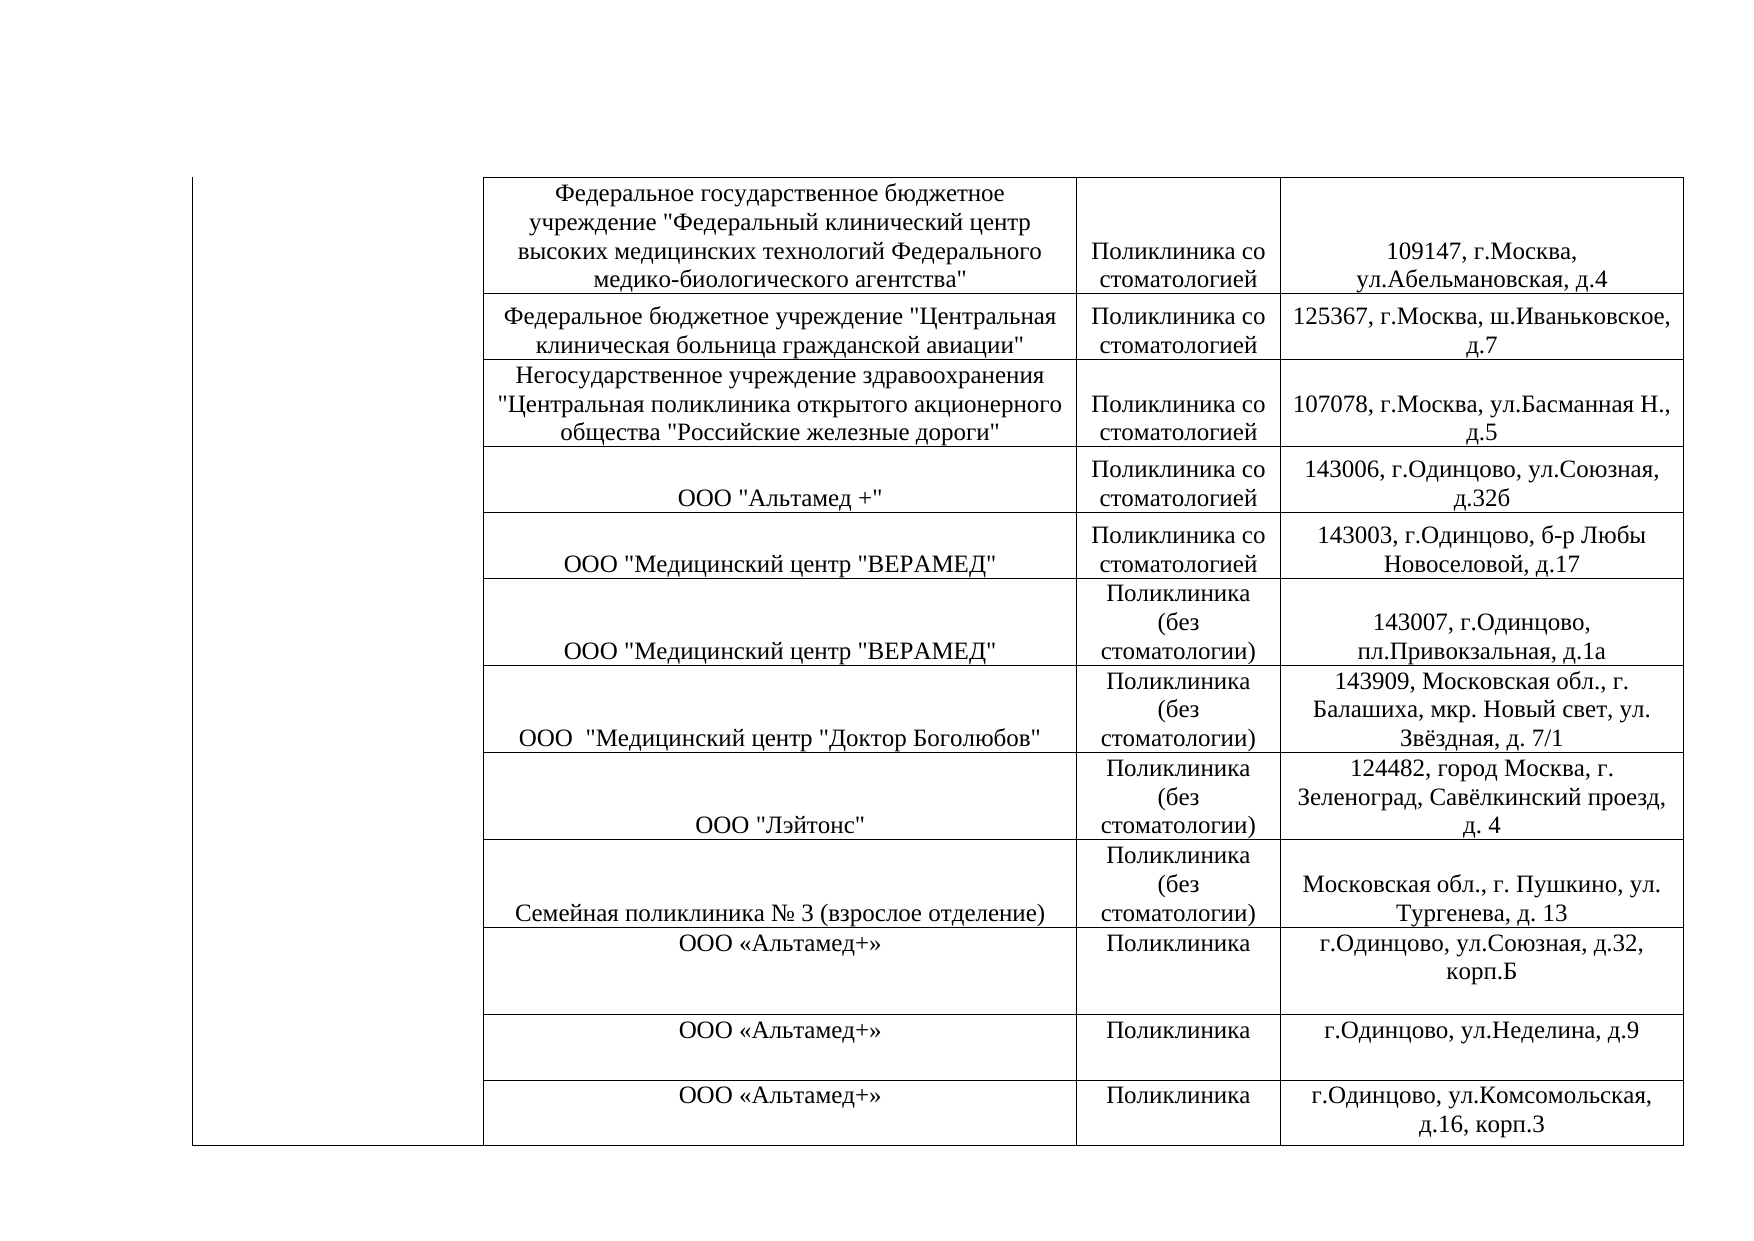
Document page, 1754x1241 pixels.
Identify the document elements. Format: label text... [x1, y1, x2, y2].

table_cell ООО "Медицинский центр "ВЕРАМЕД" [484, 579, 1076, 665]
table_cell Поликлиника [1077, 1081, 1280, 1145]
table_cell Поликлиника [1077, 1015, 1280, 1079]
table_cell 143006, г.Одинцово, ул.Союзная, д.32б [1281, 447, 1683, 512]
table_cell Поликлиника (без стоматологии) [1077, 840, 1280, 927]
table_cell 107078, г.Москва, ул.Басманная Н., д.5 [1281, 360, 1683, 446]
table_cell ООО «Альтамед+» [484, 1015, 1076, 1079]
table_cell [1077, 178, 1280, 293]
table_cell Московская обл., г. Пушкино, ул. Тургенева, д. 13 [1281, 840, 1683, 927]
table_cell Поликлиника со стоматологией [1077, 294, 1280, 359]
table_cell ООО "Медицинский центр "ВЕРАМЕД" [484, 513, 1076, 577]
table_cell Поликлиника (без стоматологии) [1077, 666, 1280, 752]
table_cell [193, 578, 483, 1145]
table_cell ООО "Лэйтонс" [484, 753, 1076, 839]
table_cell Поликлиника со стоматологией [1077, 447, 1280, 512]
table_cell ООО "Альтамед +" [484, 447, 1076, 512]
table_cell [1281, 1081, 1683, 1145]
table_cell 143909, Московская обл., г. Балашиха, мкр. Новый свет, ул. Звёздная, д. 7/1 [1281, 666, 1683, 752]
table_cell 125367, г.Москва, ш.Иваньковское, д.7 [1281, 294, 1683, 359]
table_cell Федеральное бюджетное учреждение "Центральная клиническая больница гражданской авиации" [484, 294, 1076, 359]
table_cell Поликлиника (без стоматологии) [1077, 753, 1280, 839]
table_cell г.Одинцово, ул.Союзная, д.32, корп.Б [1281, 928, 1683, 1014]
table_cell Поликлиника со стоматологией [1077, 513, 1280, 577]
table_cell Поликлиника со стоматологией [1077, 360, 1280, 446]
table_cell 143003, г.Одинцово, б-р Любы Новоселовой, д.17 [1281, 513, 1683, 577]
table_cell Поликлиника (без стоматологии) [1077, 579, 1280, 665]
table_cell Поликлиника [1077, 928, 1280, 1014]
table_cell Федеральное государственное бюджетное учреждение "Федеральный клинический центр высоких медицинских технологий Федерального медико-биологического агентства" [484, 178, 1076, 293]
table_cell ООО «Альтамед+» [484, 1081, 1076, 1145]
table_cell г.Одинцово, ул.Неделина, д.9 [1281, 1015, 1683, 1079]
table_cell ООО «Альтамед+» [484, 928, 1076, 1014]
table_cell 124482, город Москва, г. Зеленоград, Савёлкинский проезд, д. 4 [1281, 753, 1683, 839]
table_cell Негосударственное учреждение здравоохранения "Центральная поликлиника открытого акционерного общества "Российские железные дороги" [484, 360, 1076, 446]
table_cell ООО "Медицинский центр "Доктор Боголюбов" [484, 666, 1076, 752]
table_cell 109147, г.Москва, ул.Абельмановская, д.4 [1281, 178, 1683, 293]
table_cell 143007, г.Одинцово, пл.Привокзальная, д.1а [1281, 579, 1683, 665]
table_cell Семейная поликлиника № 3 (взрослое отделение) [484, 840, 1076, 927]
